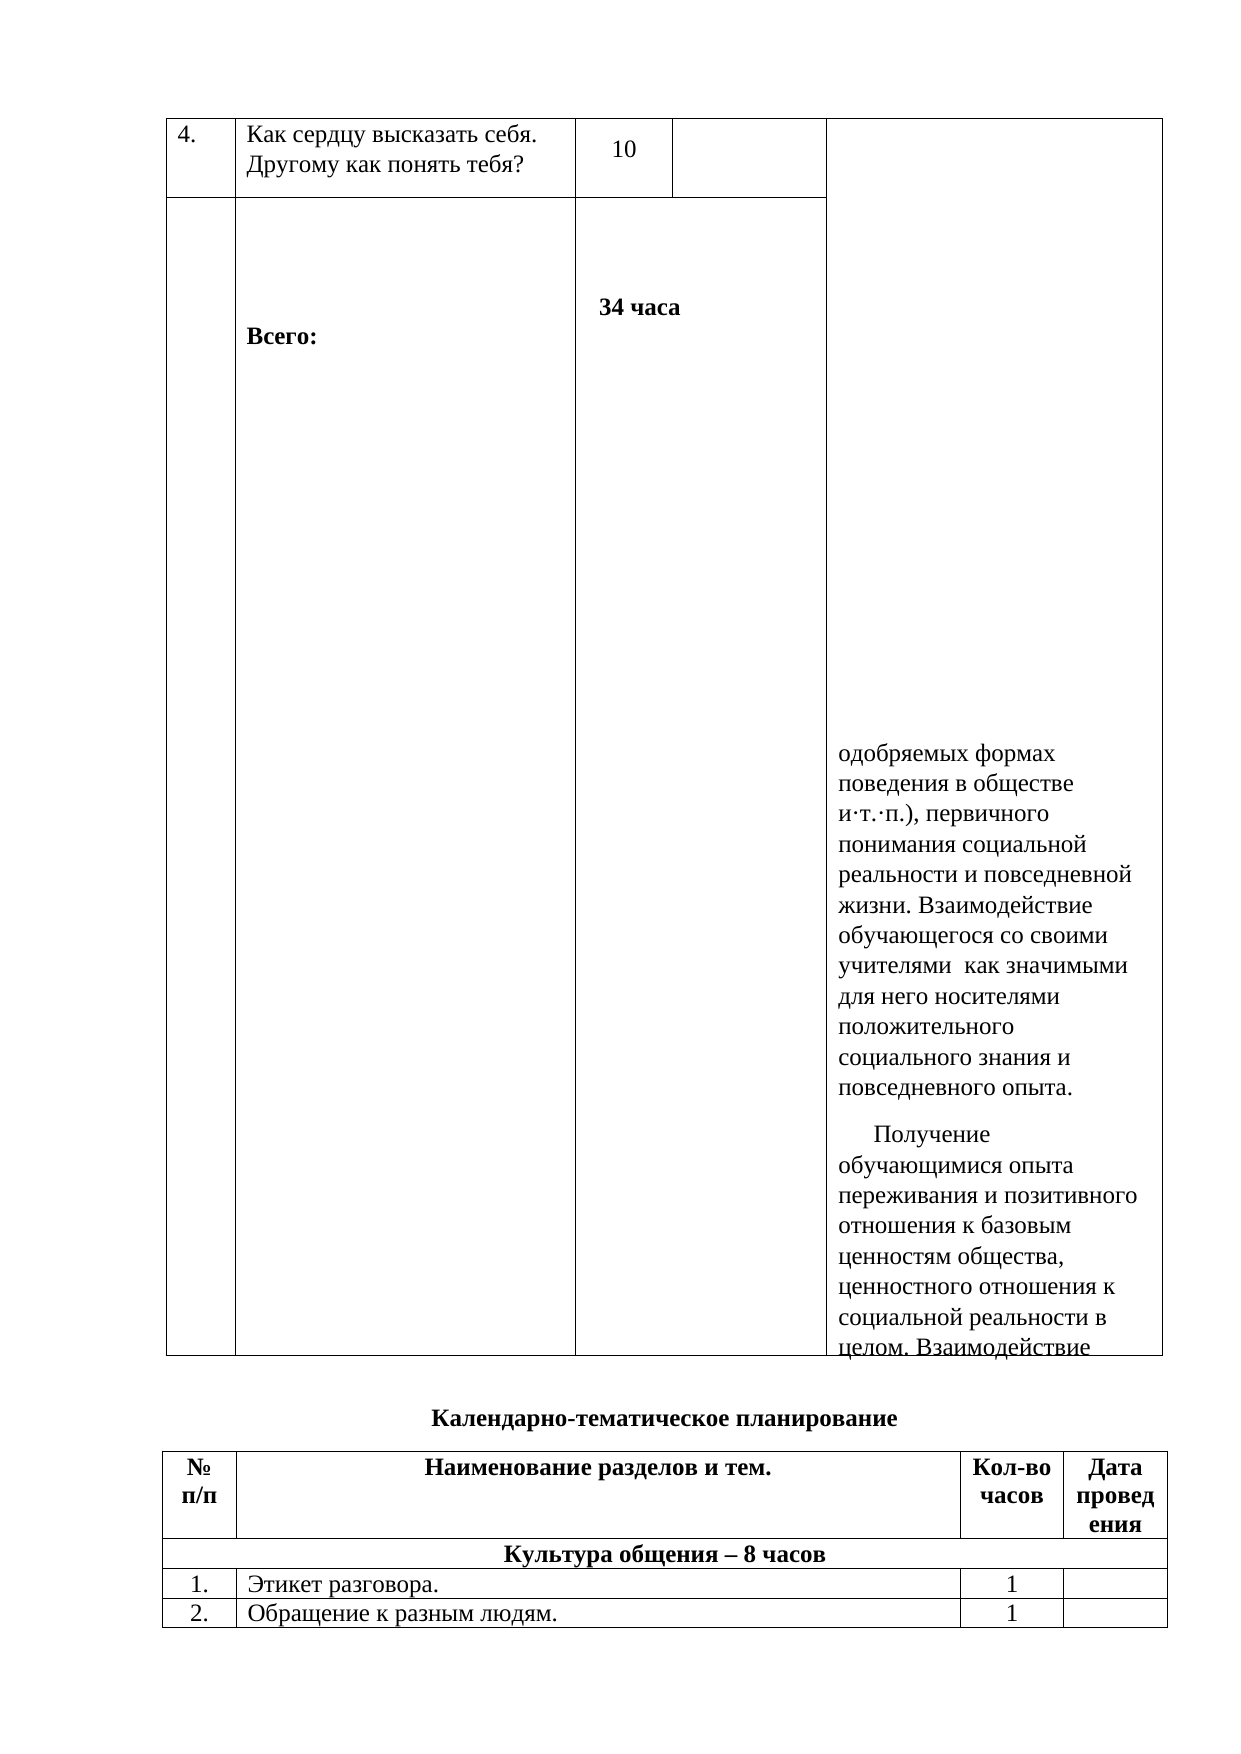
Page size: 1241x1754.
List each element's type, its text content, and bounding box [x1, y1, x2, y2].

table_cell 4. [167, 119, 235, 197]
table_cell 1 [961, 1569, 1063, 1597]
table_cell Обращение к разным людям. [237, 1599, 960, 1627]
table_cell [673, 119, 826, 197]
table_cell Всего: [236, 198, 575, 1355]
table_header Дата проведения [1064, 1452, 1167, 1538]
table_cell [1064, 1599, 1167, 1627]
table_header № п/п [163, 1452, 236, 1538]
table_cell [167, 198, 235, 1355]
table_header Наименование разделов и тем. [237, 1452, 960, 1538]
table_header Кол-во часов [961, 1452, 1063, 1538]
table_cell [1064, 1569, 1167, 1597]
table_cell 2. [163, 1599, 236, 1627]
table_cell 1. [163, 1569, 236, 1597]
table_cell 1 [961, 1599, 1063, 1627]
table_cell Культура общения – 8 часов [163, 1539, 1167, 1568]
table_cell 34 часа [576, 198, 826, 1355]
table_cell Этикет разговора. [237, 1569, 960, 1597]
table_cell 10 [576, 119, 672, 197]
text Календарно-тематическое планирование [177, 1403, 1152, 1432]
table_cell Как сердцу высказать себя. Другому как понять тебя? [236, 119, 575, 197]
